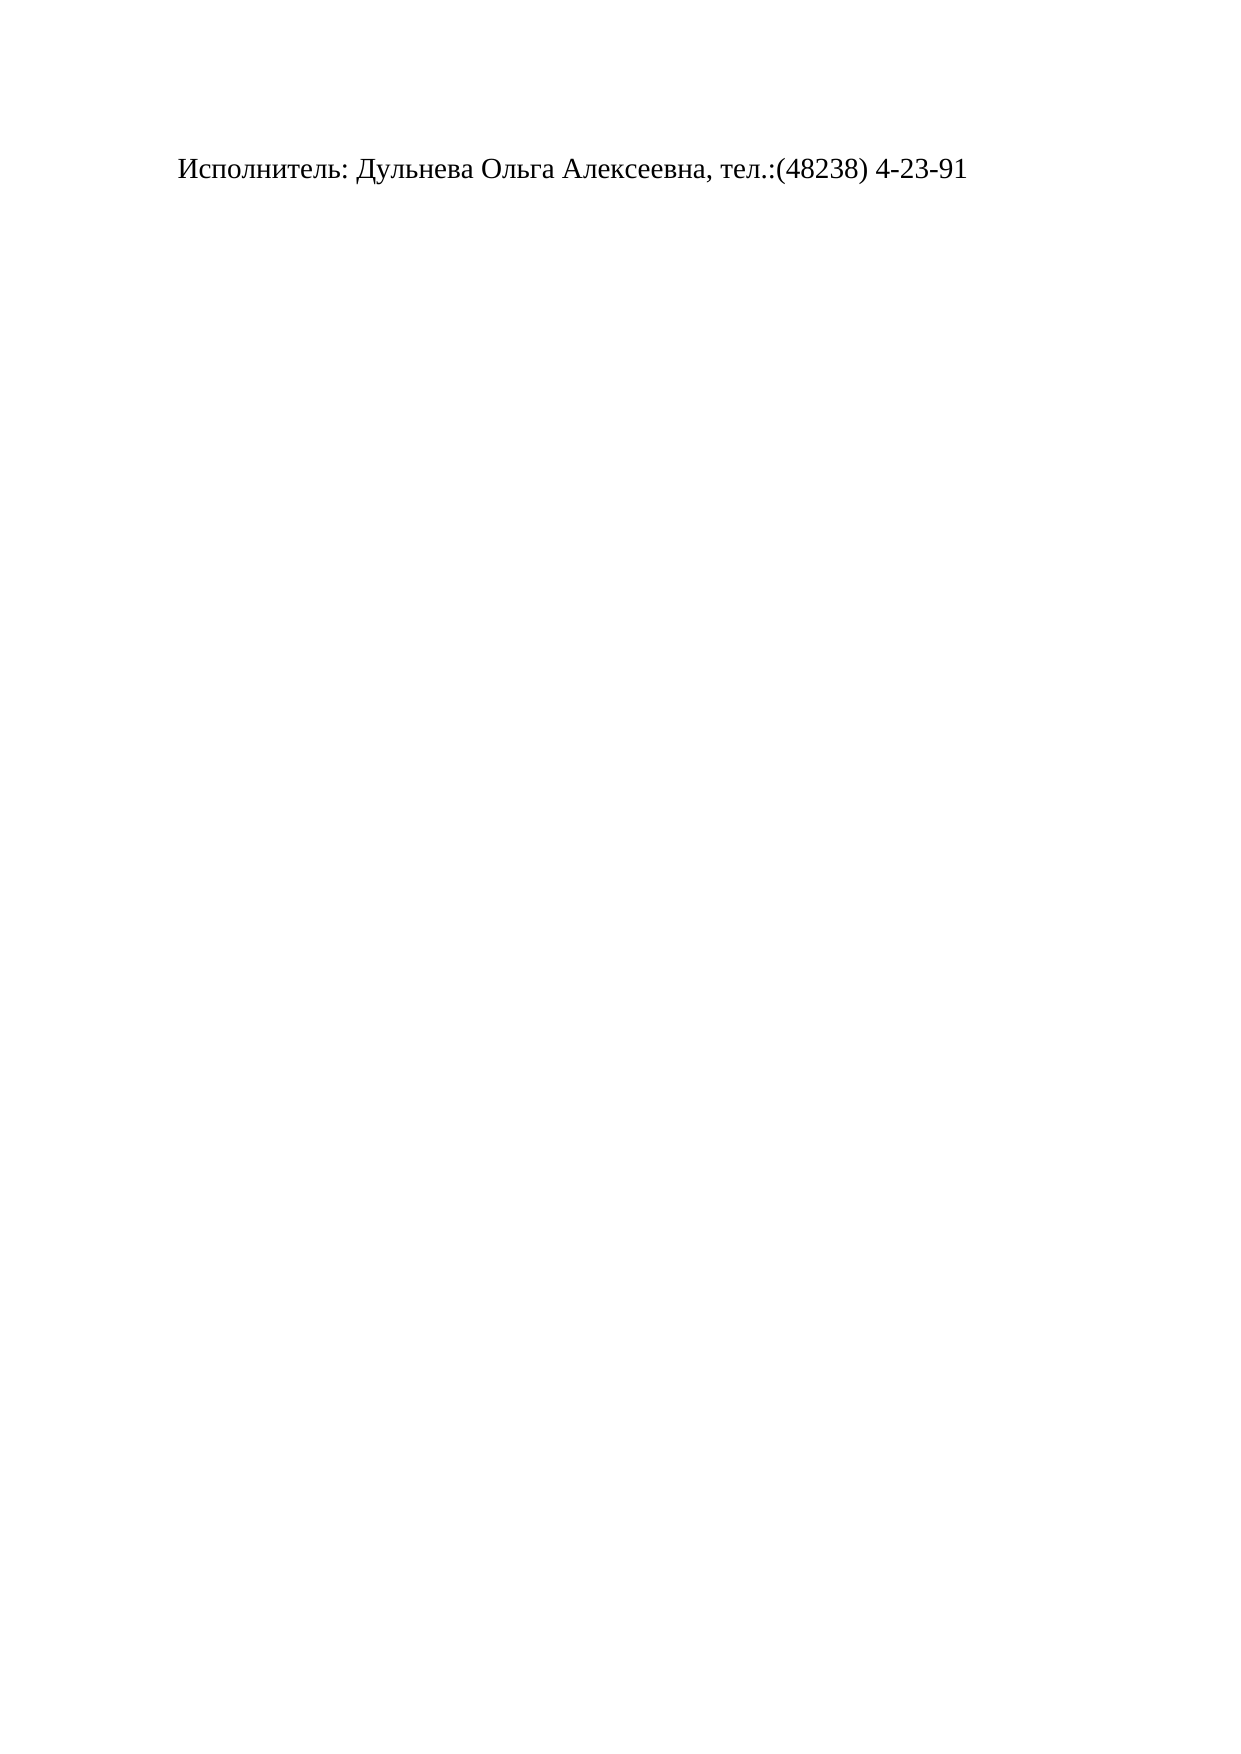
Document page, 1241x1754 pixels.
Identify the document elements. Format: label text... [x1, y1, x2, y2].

text Исполнитель: Дульнева Ольга Алексеевна, тел.:(48238) 4-23-91 [177, 152, 1152, 185]
